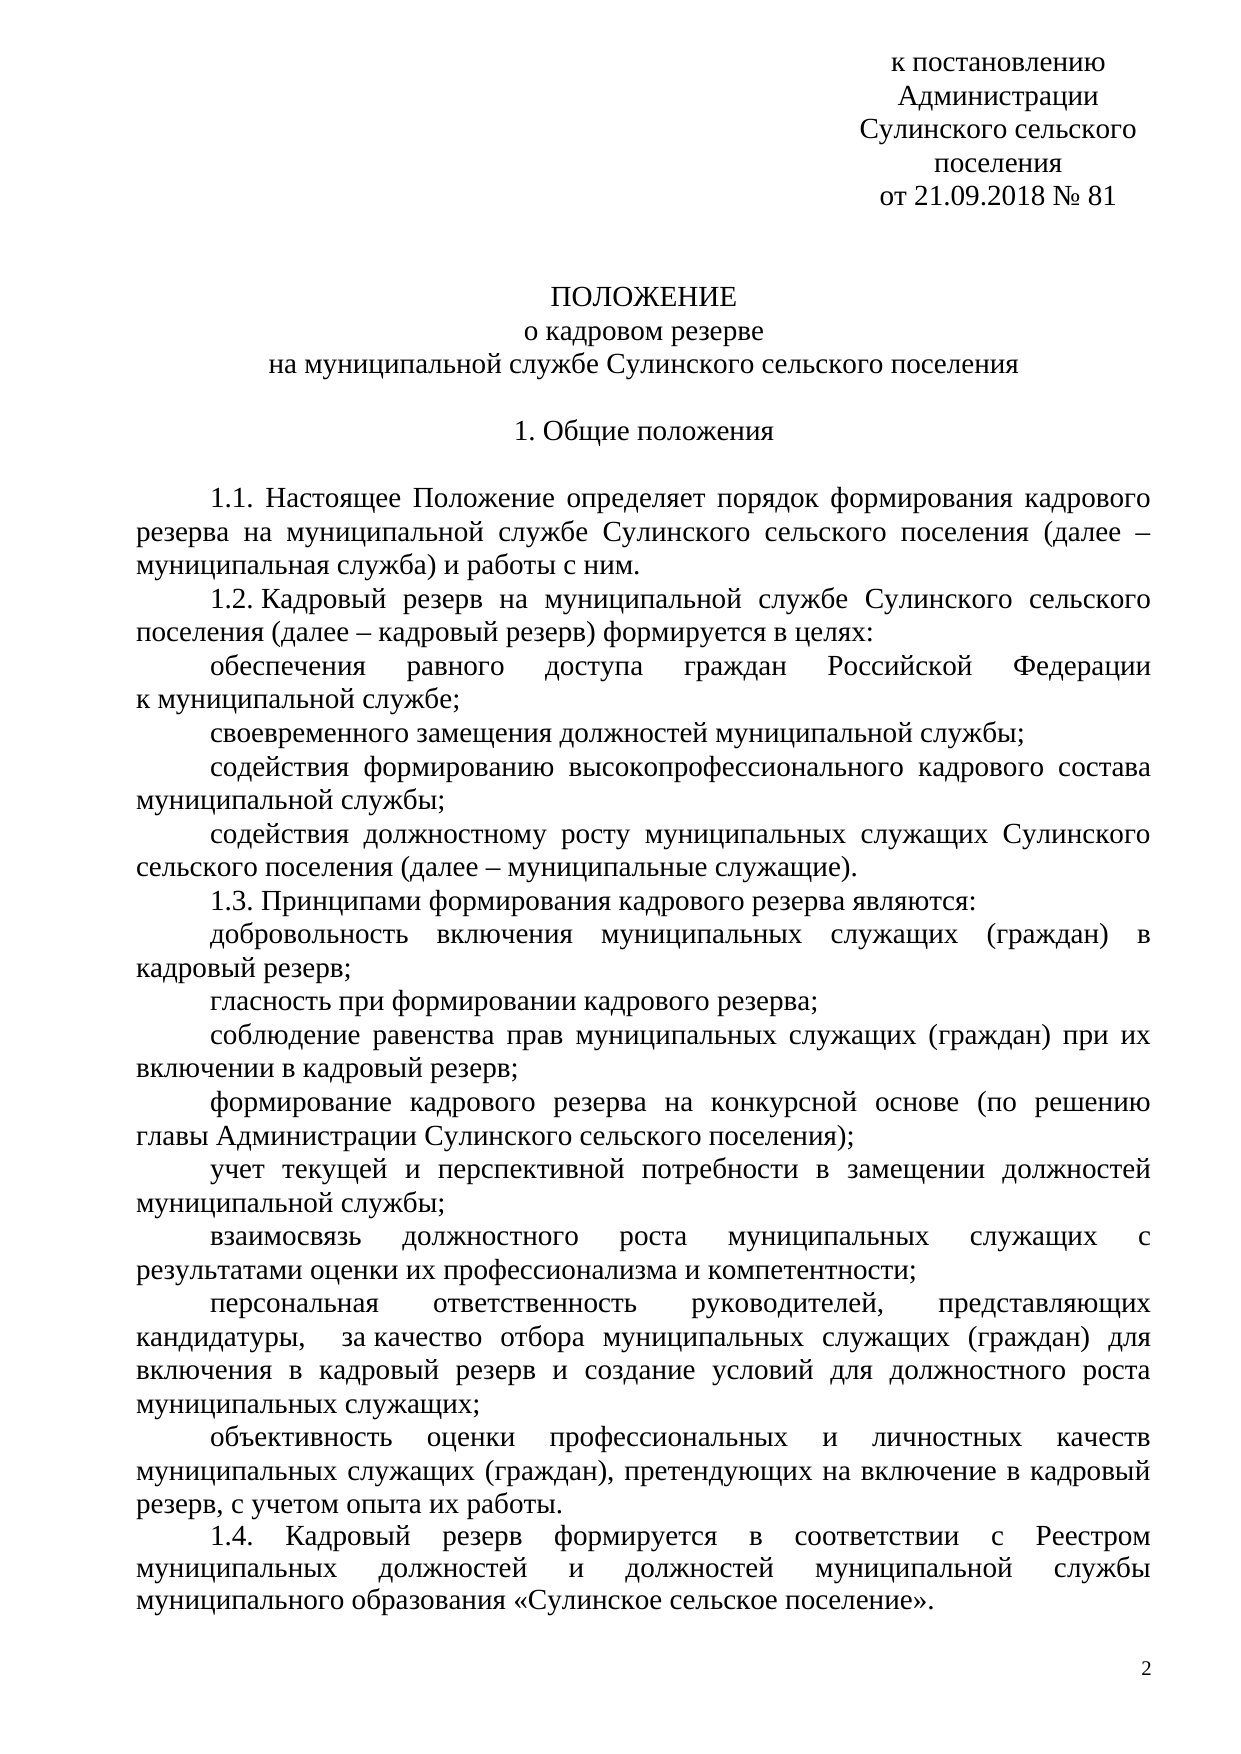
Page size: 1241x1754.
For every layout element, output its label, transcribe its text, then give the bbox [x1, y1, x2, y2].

text формирование кадрового резерва на конкурсной основе (по решению главы Администрации Сулинского сельского поселения); [136, 1084, 1152, 1151]
text 1.2. Кадровый резерв на муниципальной службе Сулинского сельского поселения (далее – кадровый резерв) формируется в целях: [136, 581, 1152, 648]
text добровольность включения муниципальных служащих (граждан) в кадровый резерв; [136, 916, 1152, 983]
text содействия должностному росту муниципальных служащих Сулинского сельского поселения (далее – муниципальные служащие). [136, 816, 1152, 883]
text от 21.09.2018 № 81 [844, 178, 1152, 212]
text содействия формированию высокопрофессионального кадрового состава муниципальной службы; [136, 749, 1152, 816]
text 1. Общие положения [136, 413, 1152, 447]
text 1.4. Кадровый резерв формируется в соответствии с Реестром муниципальных должностей и должностей муниципальной службы муниципального образования «Сулинское сельское поселение». [136, 1520, 1152, 1616]
text учет текущей и перспективной потребности в замещении должностей муниципальной службы; [136, 1151, 1152, 1218]
text взаимосвязь должностного роста муниципальных служащих с результатами оценки их профессионализма и компетентности; [136, 1218, 1152, 1285]
text Администрации Сулинского сельского поселения [844, 78, 1152, 178]
text ПОЛОЖЕНИЕ [136, 279, 1152, 313]
text о кадровом резерве [136, 313, 1152, 346]
text персональная ответственность руководителей, представляющих кандидатуры, за качество отбора муниципальных служащих (граждан) для включения в кадровый резерв и создание условий для должностного роста муниципальных служащих; [136, 1285, 1152, 1419]
text соблюдение равенства прав муниципальных служащих (граждан) при их включении в кадровый резерв; [136, 1017, 1152, 1084]
text объективность оценки профессиональных и личностных качеств муниципальных служащих (граждан), претендующих на включение в кадровый резерв, с учетом опыта их работы. [136, 1419, 1152, 1520]
text 1.3. Принципами формирования кадрового резерва являются: [136, 883, 1152, 916]
text 1.1. Настоящее Положение определяет порядок формирования кадрового резерва на муниципальной службе Сулинского сельского поселения (далее – муниципальная служба) и работы с ним. [136, 480, 1152, 581]
text своевременного замещения должностей муниципальной службы; [136, 715, 1152, 749]
text гласность при формировании кадрового резерва; [136, 983, 1152, 1017]
text обеспечения равного доступа граждан Российской Федерации к муниципальной службе; [136, 648, 1152, 715]
text на муниципальной службе Сулинского сельского поселения [136, 346, 1152, 380]
text к постановлению [844, 44, 1152, 78]
